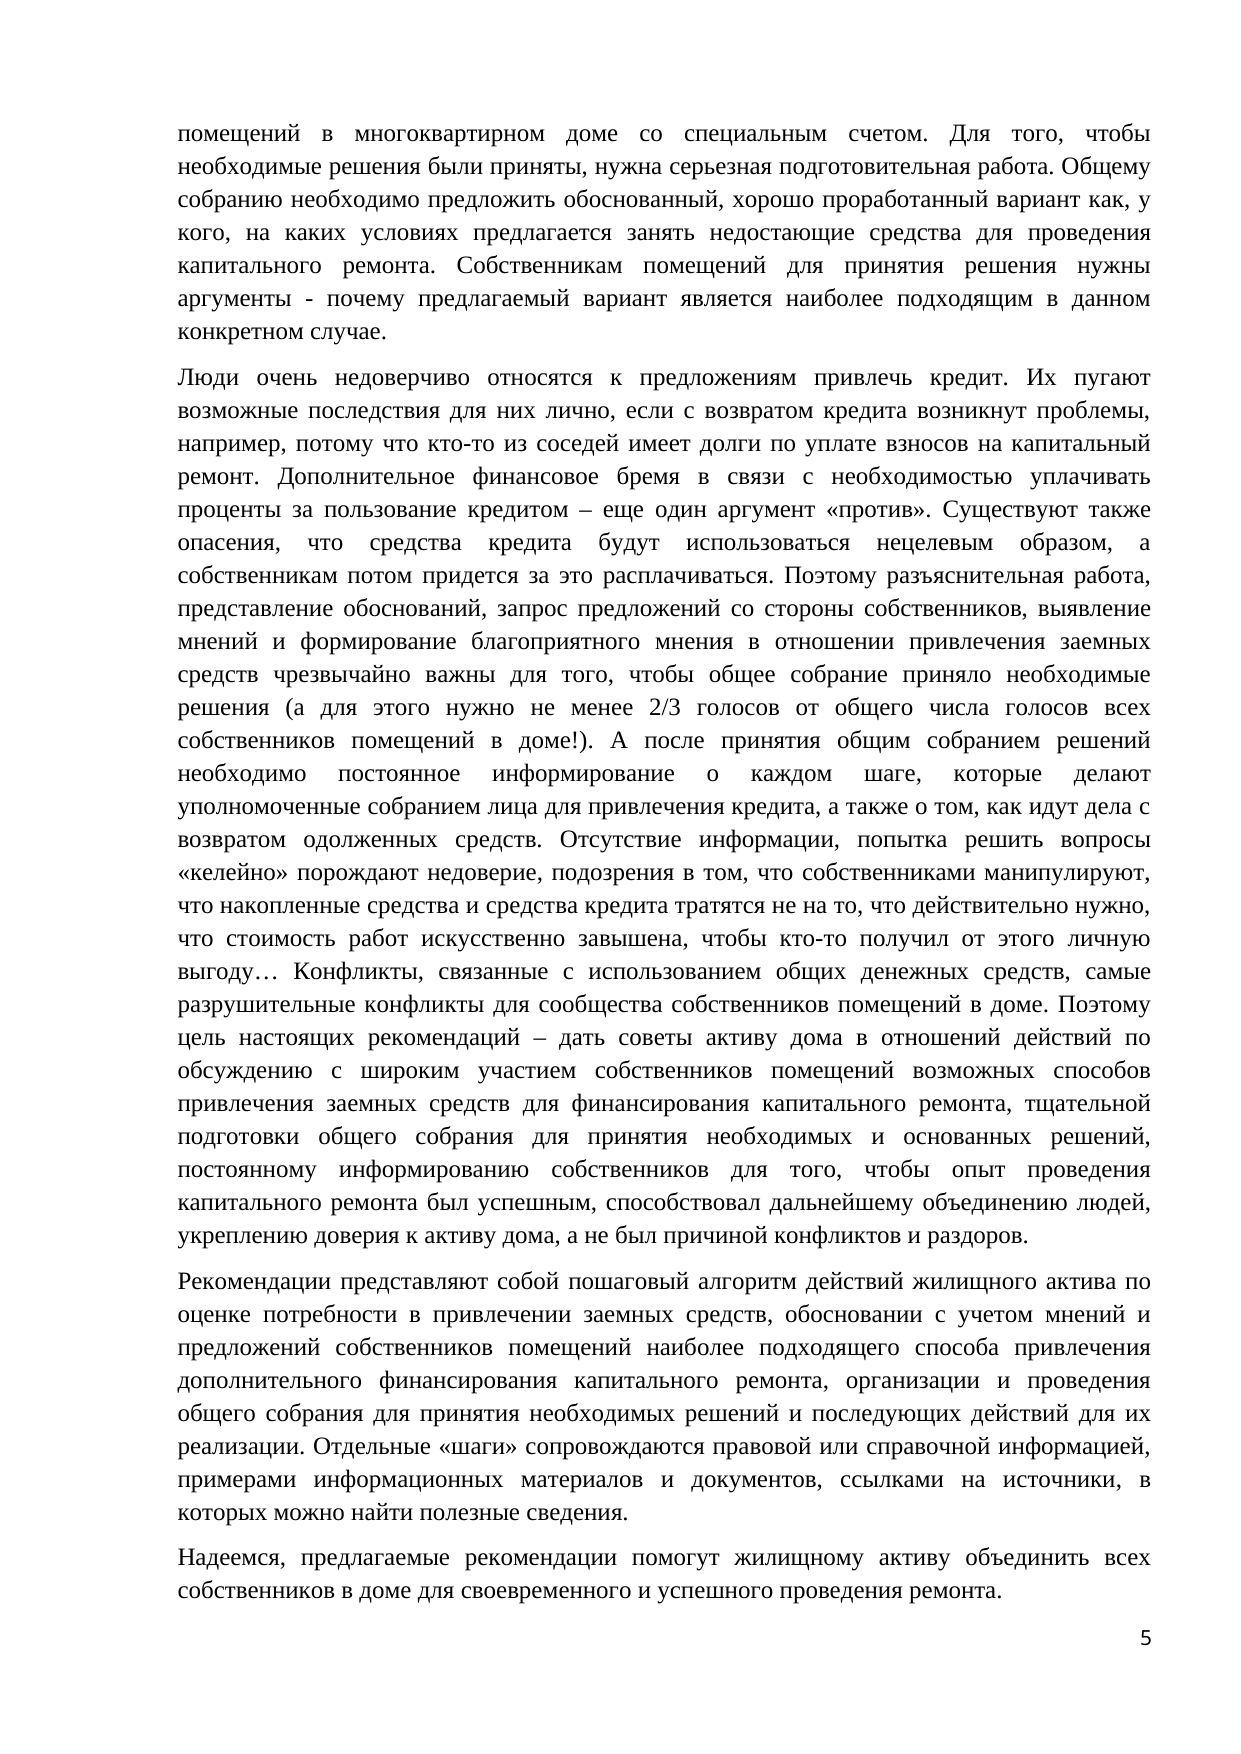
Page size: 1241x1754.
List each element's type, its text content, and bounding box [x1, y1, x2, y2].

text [177, 118, 1152, 345]
text Надеемся, предлагаемые рекомендации помогут жилищному активу объединить всех собственников в доме для своевременного и успешного проведения ремонта. [177, 1542, 1152, 1604]
text Люди очень недоверчиво относятся к предложениям привлечь кредит. Их пугают возможные последствия для них лично, если с возвратом кредита возникнут проблемы, например, потому что кто-то из соседей имеет долги по уплате взносов на капитальный ремонт. Дополнительное финансовое бремя в связи с необходимостью уплачивать проценты за пользование кредитом – еще один аргумент «против». Существуют также опасения, что средства кредита будут использоваться нецелевым образом, а собственникам потом придется за это расплачиваться. Поэтому разъяснительная работа, представление обоснований, запрос предложений со стороны собственников, выявление мнений и формирование благоприятного мнения в отношении привлечения заемных средств чрезвычайно важны для того, чтобы общее собрание приняло необходимые решения (а для этого нужно не менее 2/3 голосов от общего числа голосов всех собственников помещений в доме!). А после принятия общим собранием решений необходимо постоянное информирование о каждом шаге, которые делают уполномоченные собранием лица для привлечения кредита, а также о том, как идут дела с возвратом одолженных средств. Отсутствие информации, попытка решить вопросы «келейно» порождают недоверие, подозрения в том, что собственниками манипулируют, что накопленные средства и средства кредита тратятся не на то, что действительно нужно, что стоимость работ искусственно завышена, чтобы кто-то получил от этого личную выгоду… Конфликты, связанные с использованием общих денежных средств, самые разрушительные конфликты для сообщества собственников помещений в доме. Поэтому цель настоящих рекомендаций – дать советы активу дома в отношений действий по обсуждению с широким участием собственников помещений возможных способов привлечения заемных средств для финансирования капитального ремонта, тщательной подготовки общего собрания для принятия необходимых и основанных решений, постоянному информированию собственников для того, чтобы опыт проведения капитального ремонта был успешным, способствовал дальнейшему объединению людей, укреплению доверия к активу дома, а не был причиной конфликтов и раздоров. [177, 362, 1152, 1249]
text Рекомендации представляют собой пошаговый алгоритм действий жилищного актива по оценке потребности в привлечении заемных средств, обосновании с учетом мнений и предложений собственников помещений наиболее подходящего способа привлечения дополнительного финансирования капитального ремонта, организации и проведения общего собрания для принятия необходимых решений и последующих действий для их реализации. Отдельные «шаги» сопровождаются правовой или справочной информацией, примерами информационных материалов и документов, ссылками на источники, в которых можно найти полезные сведения. [177, 1266, 1152, 1526]
